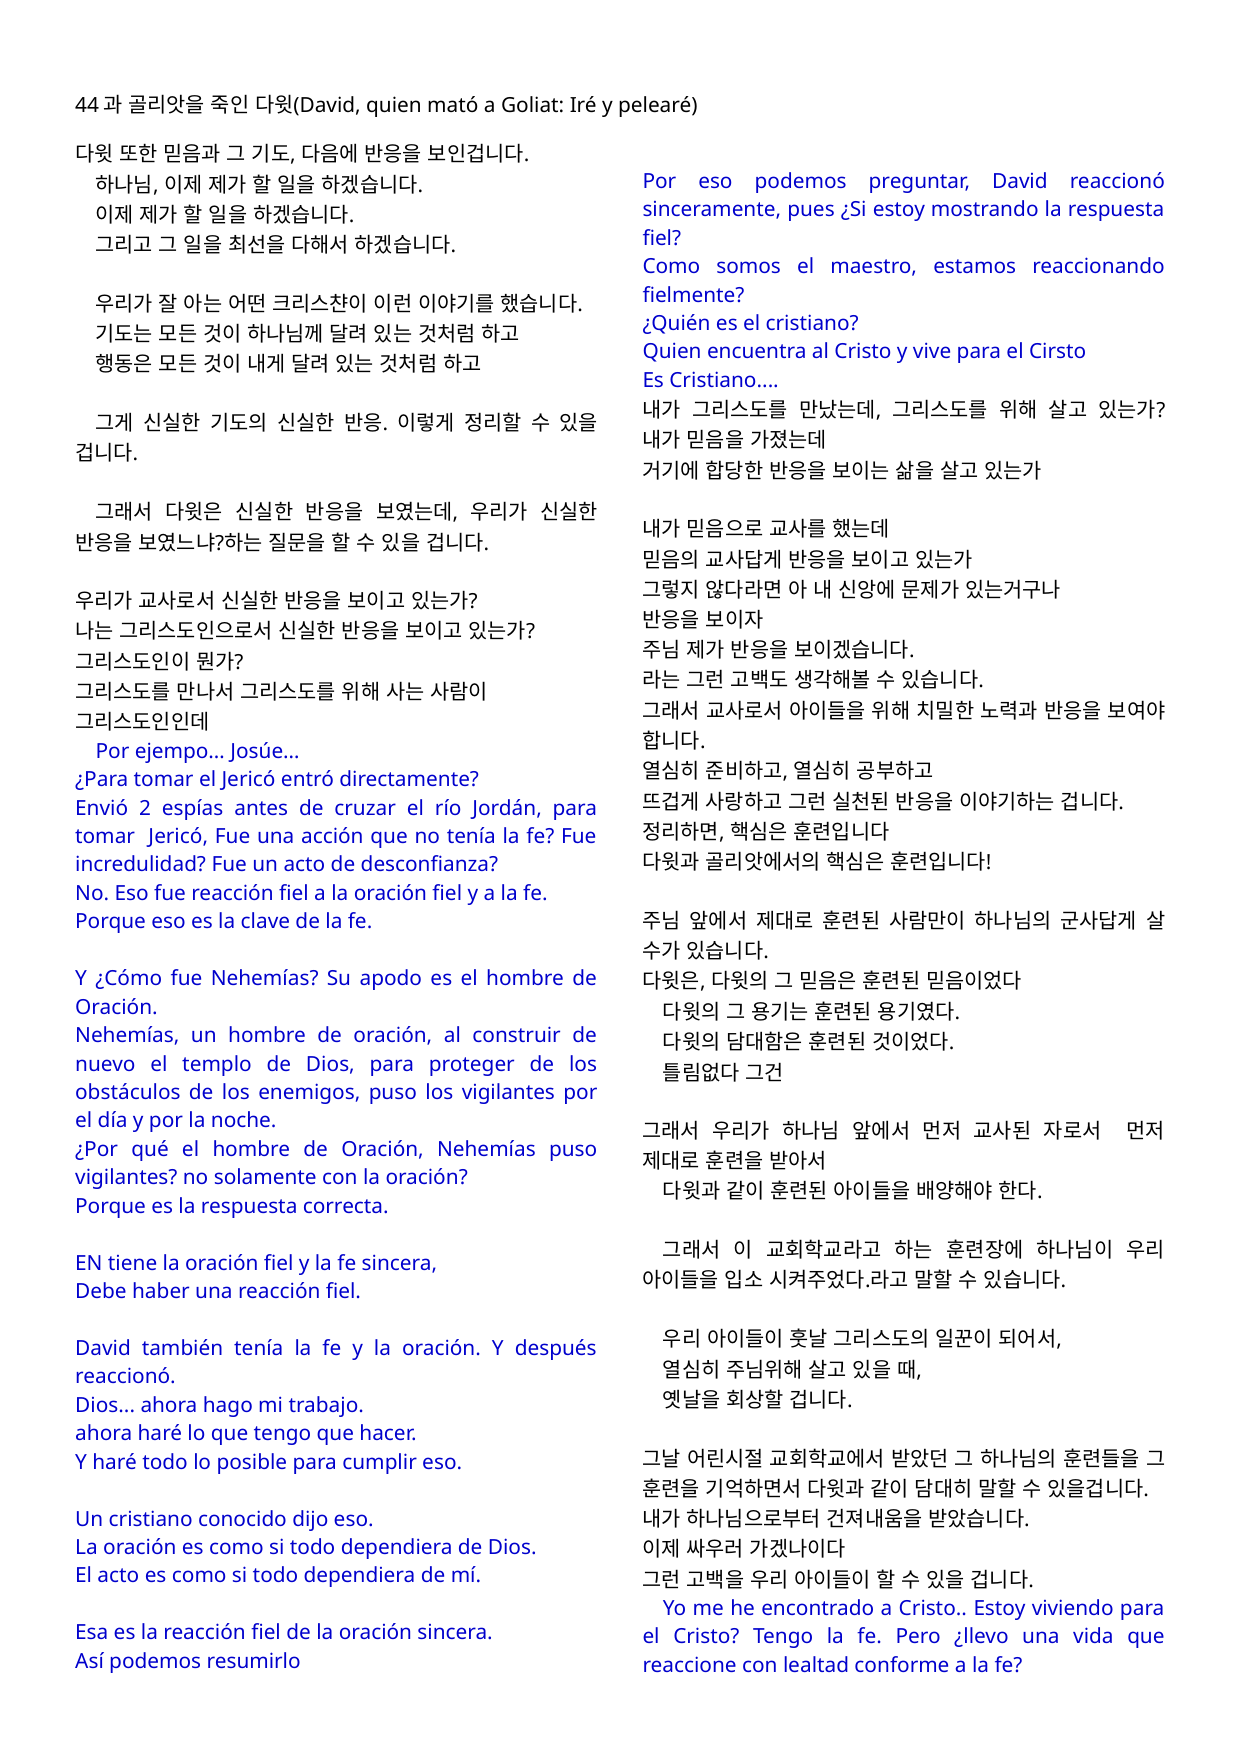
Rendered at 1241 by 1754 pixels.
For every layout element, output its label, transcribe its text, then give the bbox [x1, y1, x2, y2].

text 주님 제가 반응을 보이겠습니다. [642, 633, 1165, 664]
text ¿Quién es el cristiano? [642, 308, 1165, 337]
text Por eso podemos preguntar, David reaccionó sinceramente, pues ¿Si estoy mostrando la respuesta fiel? [642, 166, 1165, 251]
text 그래서 우리가 하나님 앞에서 먼저 교사된 자로서 먼저 제대로 훈련을 받아서 [642, 1114, 1165, 1175]
text 다윗은, 다윗의 그 믿음은 훈련된 믿음이었다 [642, 965, 1165, 995]
text Por ejempo… Josúe… [75, 736, 598, 764]
text 틀림없다 그건 [642, 1056, 1165, 1086]
text 내가 믿음으로 교사를 했는데 [642, 513, 1165, 543]
text 열심히 준비하고, 열심히 공부하고 [642, 754, 1165, 785]
text 하나님, 이제 제가 할 일을 하겠습니다. [75, 168, 598, 198]
text 다윗과 같이 훈련된 아이들을 배양해야 한다. [642, 1175, 1165, 1205]
text 옛날을 회상할 겁니다. [642, 1383, 1165, 1413]
text No. Eso fue reacción fiel a la oración fiel y a la fe. [75, 878, 598, 906]
text Y ¿Cómo fue Nehemías? Su apodo es el hombre de Oración. [75, 963, 598, 1020]
text La oración es como si todo dependiera de Dios. [75, 1532, 598, 1561]
text Envió 2 espías antes de cruzar el río Jordán, para tomar Jericó, Fue una acción que no tenía la fe? Fue incredulidad? Fue un acto de desconfianza? [75, 793, 598, 878]
text 우리 아이들이 훗날 그리스도의 일꾼이 되어서, [642, 1322, 1165, 1353]
text 그리스도를 만나서 그리스도를 위해 사는 사람이 [75, 675, 598, 706]
text 이제 싸우러 가겠나이다 [642, 1533, 1165, 1563]
text Dios... ahora hago mi trabajo. [75, 1390, 598, 1418]
text 그게 신실한 기도의 신실한 반응. 이렇게 정리할 수 있을 겁니다. [75, 406, 598, 467]
text 다윗과 골리앗에서의 핵심은 훈련입니다! [642, 846, 1165, 876]
text 주님 앞에서 제대로 훈련된 사람만이 하나님의 군사답게 살 수가 있습니다. [642, 904, 1165, 965]
text 믿음의 교사답게 반응을 보이고 있는가 [642, 543, 1165, 573]
text 기도는 모든 것이 하나님께 달려 있는 것처럼 하고 [75, 317, 598, 348]
text 나는 그리스도인으로서 신실한 반응을 보이고 있는가? [75, 615, 598, 645]
text 그리고 그 일을 최선을 다해서 하겠습니다. [75, 228, 598, 259]
text Debe haber una reacción fiel. [75, 1276, 598, 1304]
text 이제 제가 할 일을 하겠습니다. [75, 198, 598, 228]
text Como somos el maestro, estamos reaccionando fielmente? [642, 251, 1165, 308]
text ahora haré lo que tengo que hacer. [75, 1418, 598, 1447]
text Yo me he encontrado a Cristo.. Estoy viviendo para el Cristo? Tengo la fe. Pero ¿llevo una vida que reaccione con lealtad conforme a la fe? [642, 1593, 1165, 1678]
text 다윗의 그 용기는 훈련된 용기였다. [642, 995, 1165, 1025]
text 그래서 교사로서 아이들을 위해 치밀한 노력과 반응을 보여야 합니다. [642, 694, 1165, 754]
text 열심히 주님위해 살고 있을 때, [642, 1353, 1165, 1383]
text 거기에 합당한 반응을 보이는 삶을 살고 있는가 [642, 454, 1165, 513]
text 내가 하나님으로부터 건져내움을 받았습니다. [642, 1502, 1165, 1533]
text 다윗의 담대함은 훈련된 것이었다. [642, 1025, 1165, 1056]
text EN tiene la oración fiel y la fe sincera, [75, 1248, 598, 1276]
text 내가 그리스도를 만났는데, 그리스도를 위해 살고 있는가? 내가 믿음을 가졌는데 [642, 393, 1165, 454]
text Así podemos resumirlo [75, 1646, 598, 1674]
text Y haré todo lo posible para cumplir eso. [75, 1447, 598, 1475]
text Quien encuentra al Cristo y vive para el Cirsto [642, 337, 1165, 365]
text 정리하면, 핵심은 훈련입니다 [642, 815, 1165, 846]
text 라는 그런 고백도 생각해볼 수 있습니다. [642, 664, 1165, 694]
text 그렇지 않다라면 아 내 신앙에 문제가 있는거구나 [642, 573, 1165, 603]
text 그날 어린시절 교회학교에서 받았던 그 하나님의 훈련들을 그 훈련을 기억하면서 다윗과 같이 담대히 말할 수 있을겁니다. [642, 1442, 1165, 1502]
text Porque eso es la clave de la fe. [75, 906, 598, 935]
text 뜨겁게 사랑하고 그런 실천된 반응을 이야기하는 겁니다. [642, 785, 1165, 815]
text 다윗 또한 믿음과 그 기도, 다음에 반응을 보인겁니다. [75, 137, 598, 168]
text 그리스도인이 뭔가? [75, 645, 598, 675]
text David también tenía la fe y la oración. Y después reaccionó. [75, 1333, 598, 1390]
text 우리가 교사로서 신실한 반응을 보이고 있는가? [75, 584, 598, 615]
text 그리스도인인데 [75, 706, 598, 736]
text Esa es la reacción fiel de la oración sincera. [75, 1617, 598, 1646]
text 우리가 잘 아는 어떤 크리스챤이 이런 이야기를 했습니다. [75, 287, 598, 317]
text Porque es la respuesta correcta. [75, 1191, 598, 1219]
text El acto es como si todo dependiera de mí. [75, 1561, 598, 1589]
text Es Cristiano.... [642, 365, 1165, 393]
text 행동은 모든 것이 내게 달려 있는 것처럼 하고 [75, 348, 598, 378]
text Nehemías, un hombre de oración, al construir de nuevo el templo de Dios, para proteger de los obstáculos de los enemigos, puso los vigilantes por el día y por la noche. [75, 1020, 598, 1134]
text 그래서 이 교회학교라고 하는 훈련장에 하나님이 우리 아이들을 입소 시켜주었다.라고 말할 수 있습니다. [642, 1233, 1165, 1294]
text 그래서 다윗은 신실한 반응을 보였는데, 우리가 신실한 반응을 보였느냐?하는 질문을 할 수 있을 겁니다. [75, 495, 598, 556]
text 그런 고백을 우리 아이들이 할 수 있을 겁니다. [642, 1563, 1165, 1593]
text Un cristiano conocido dijo eso. [75, 1504, 598, 1532]
text ¿Para tomar el Jericó entró directamente? [75, 764, 598, 793]
text 반응을 보이자 [642, 603, 1165, 633]
text ¿Por qué el hombre de Oración, Nehemías puso vigilantes? no solamente con la oración? [75, 1134, 598, 1191]
